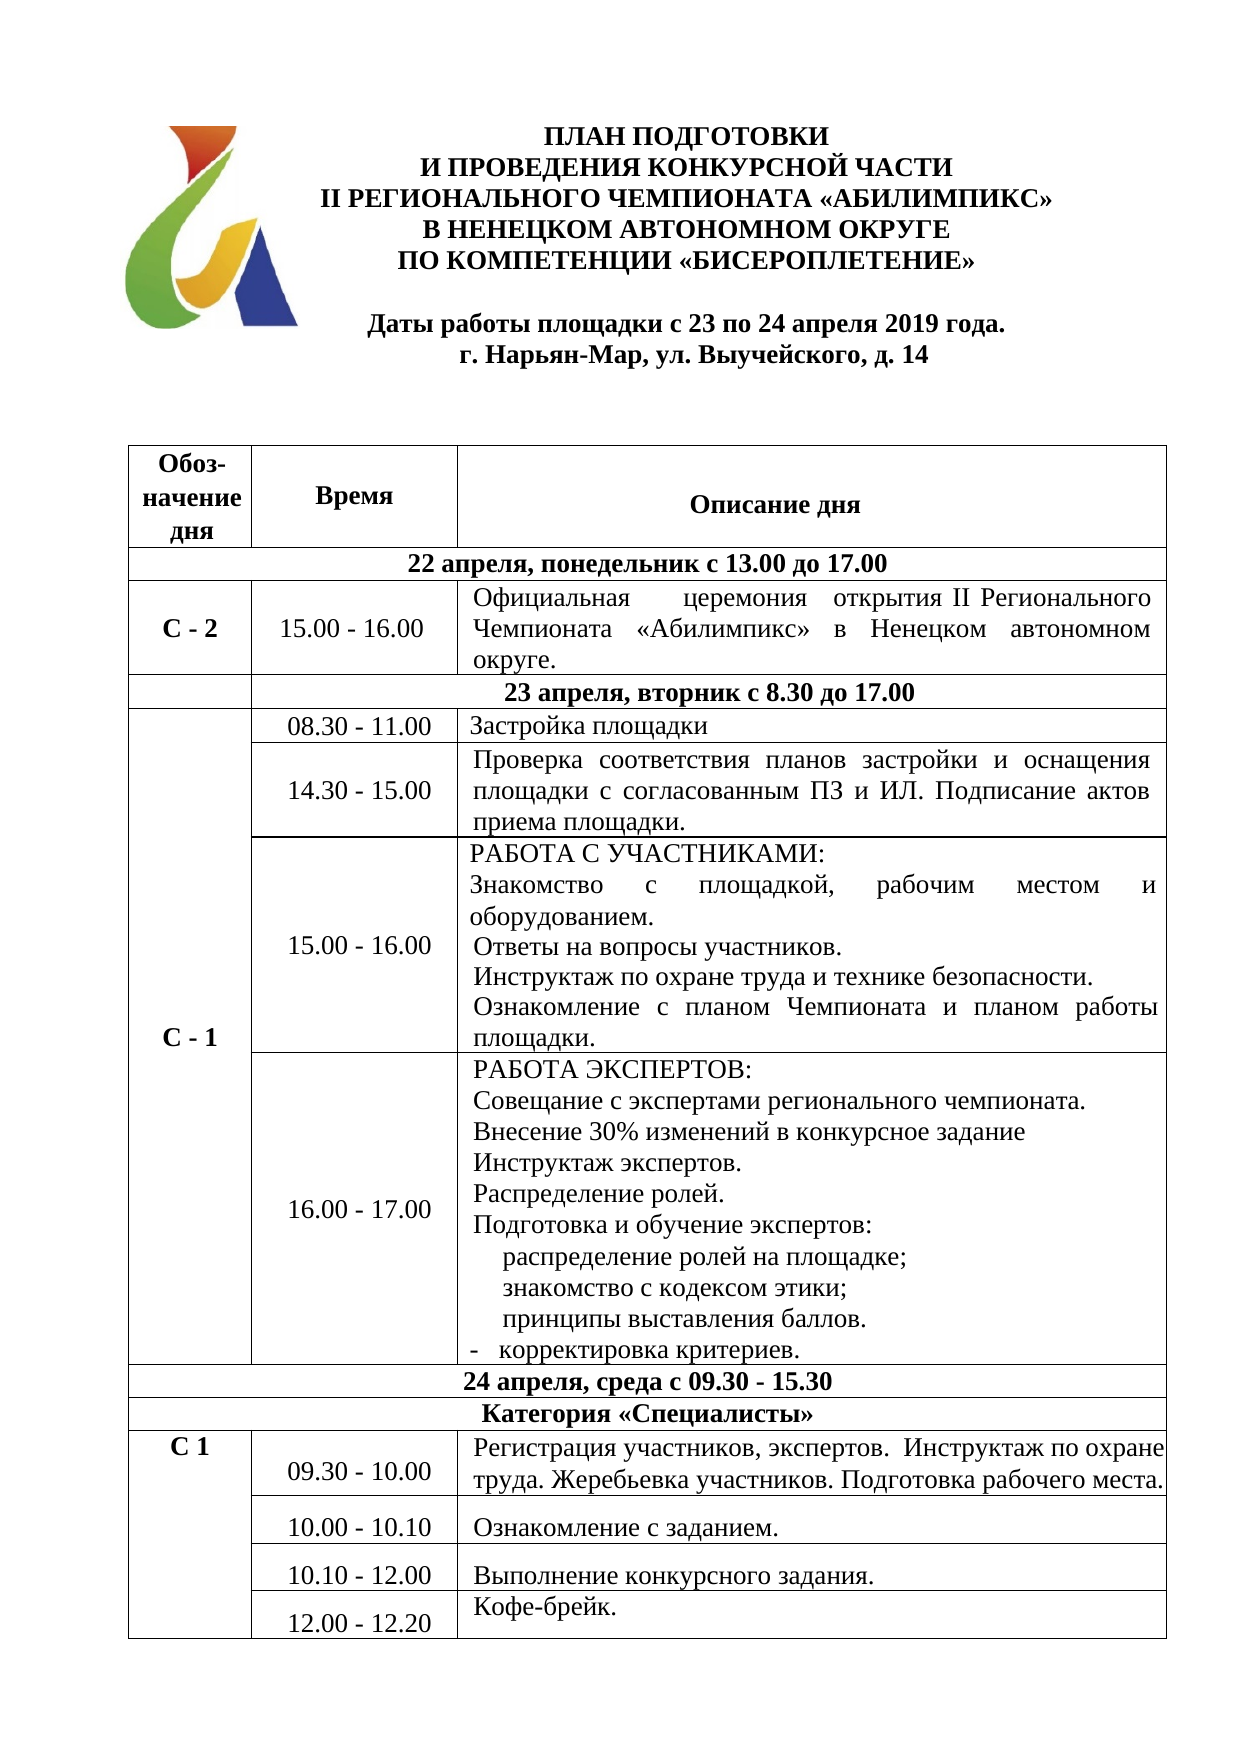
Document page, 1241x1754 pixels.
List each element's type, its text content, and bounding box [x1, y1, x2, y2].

table_cell 09.30 - 10.00 [252, 1431, 457, 1495]
table_cell 08.30 - 11.00 [252, 709, 457, 742]
table_cell С 1 [129, 1431, 251, 1638]
table_cell Регистрация участников, экспертов. Инструктаж по охране труда. Жеребьевка участников. Подготовка рабочего места. [458, 1431, 1166, 1495]
table_cell 14.30 - 15.00 [252, 743, 457, 836]
table_header Время [252, 446, 457, 547]
table_cell 12.00 - 12.20 [252, 1591, 457, 1638]
table_cell 15.00 - 16.00 [252, 581, 457, 674]
table_cell Проверка соответствия планов застройки и оснащения площадки с согласованным ПЗ и ИЛ. Подписание актов приема площадки. [458, 743, 1166, 836]
table_cell 22 апреля, понедельник с 13.00 до 17.00 [129, 548, 1166, 580]
table_cell Застройка площадки [458, 709, 1166, 742]
table_cell Кофе-брейк. [458, 1591, 1166, 1638]
table_cell [129, 675, 251, 708]
table_cell РАБОТА С УЧАСТНИКАМИ: Знакомство с площадкой, рабочим местом и оборудованием. Ответы на вопросы участников. Инструктаж по охране труда и технике безопасности. Ознакомление с планом Чемпионата и планом работы площадки. [458, 838, 1166, 1052]
table_header Описание дня [458, 446, 1166, 547]
table_cell 23 апреля, вторник с 8.30 до 17.00 [252, 675, 1166, 708]
table_cell Официальная церемония открытия II Регионального Чемпионата «Абилимпикс» в Ненецком автономном округе. [458, 581, 1166, 674]
table_header [107, 120, 301, 445]
table_cell С - 2 [129, 581, 251, 674]
table_header ПЛАН ПОДГОТОВКИ И ПРОВЕДЕНИЯ КОНКУРСНОЙ ЧАСТИ II РЕГИОНАЛЬНОГО ЧЕМПИОНАТА «АБИЛИМПИКС» В НЕНЕЦКОМ АВТОНОМНОМ ОКРУГЕ ПО КОМПЕТЕНЦИИ «БИСЕРОПЛЕТЕНИЕ» Даты работы площадки с 23 по 24 апреля 2019 года. г. Нарьян-Мар, ул. Выучейского, д. 14 [301, 120, 1072, 445]
table_cell 15.00 - 16.00 [252, 838, 457, 1052]
table_cell С - 1 [129, 709, 251, 1364]
table_cell Ознакомление с заданием. [458, 1496, 1166, 1543]
table_cell Категория «Специалисты» [129, 1398, 1166, 1429]
table_cell 16.00 - 17.00 [252, 1053, 457, 1364]
table_cell Выполнение конкурсного задания. [458, 1544, 1166, 1590]
table_cell 10.10 - 12.00 [252, 1544, 457, 1590]
table_cell 10.00 - 10.10 [252, 1496, 457, 1543]
table_cell РАБОТА ЭКСПЕРТОВ: Совещание с экспертами регионального чемпионата. Внесение 30% изменений в конкурсное задание Инструктаж экспертов. Распределение ролей. Подготовка и обучение экспертов: ­ распределение ролей на площадке; ­ знакомство с кодексом этики; ­ принципы выставления баллов. - корректировка критериев. [458, 1053, 1166, 1364]
table_cell 24 апреля, среда с 09.30 - 15.30 [129, 1365, 1166, 1397]
table_header Обоз-начение дня [129, 446, 251, 547]
